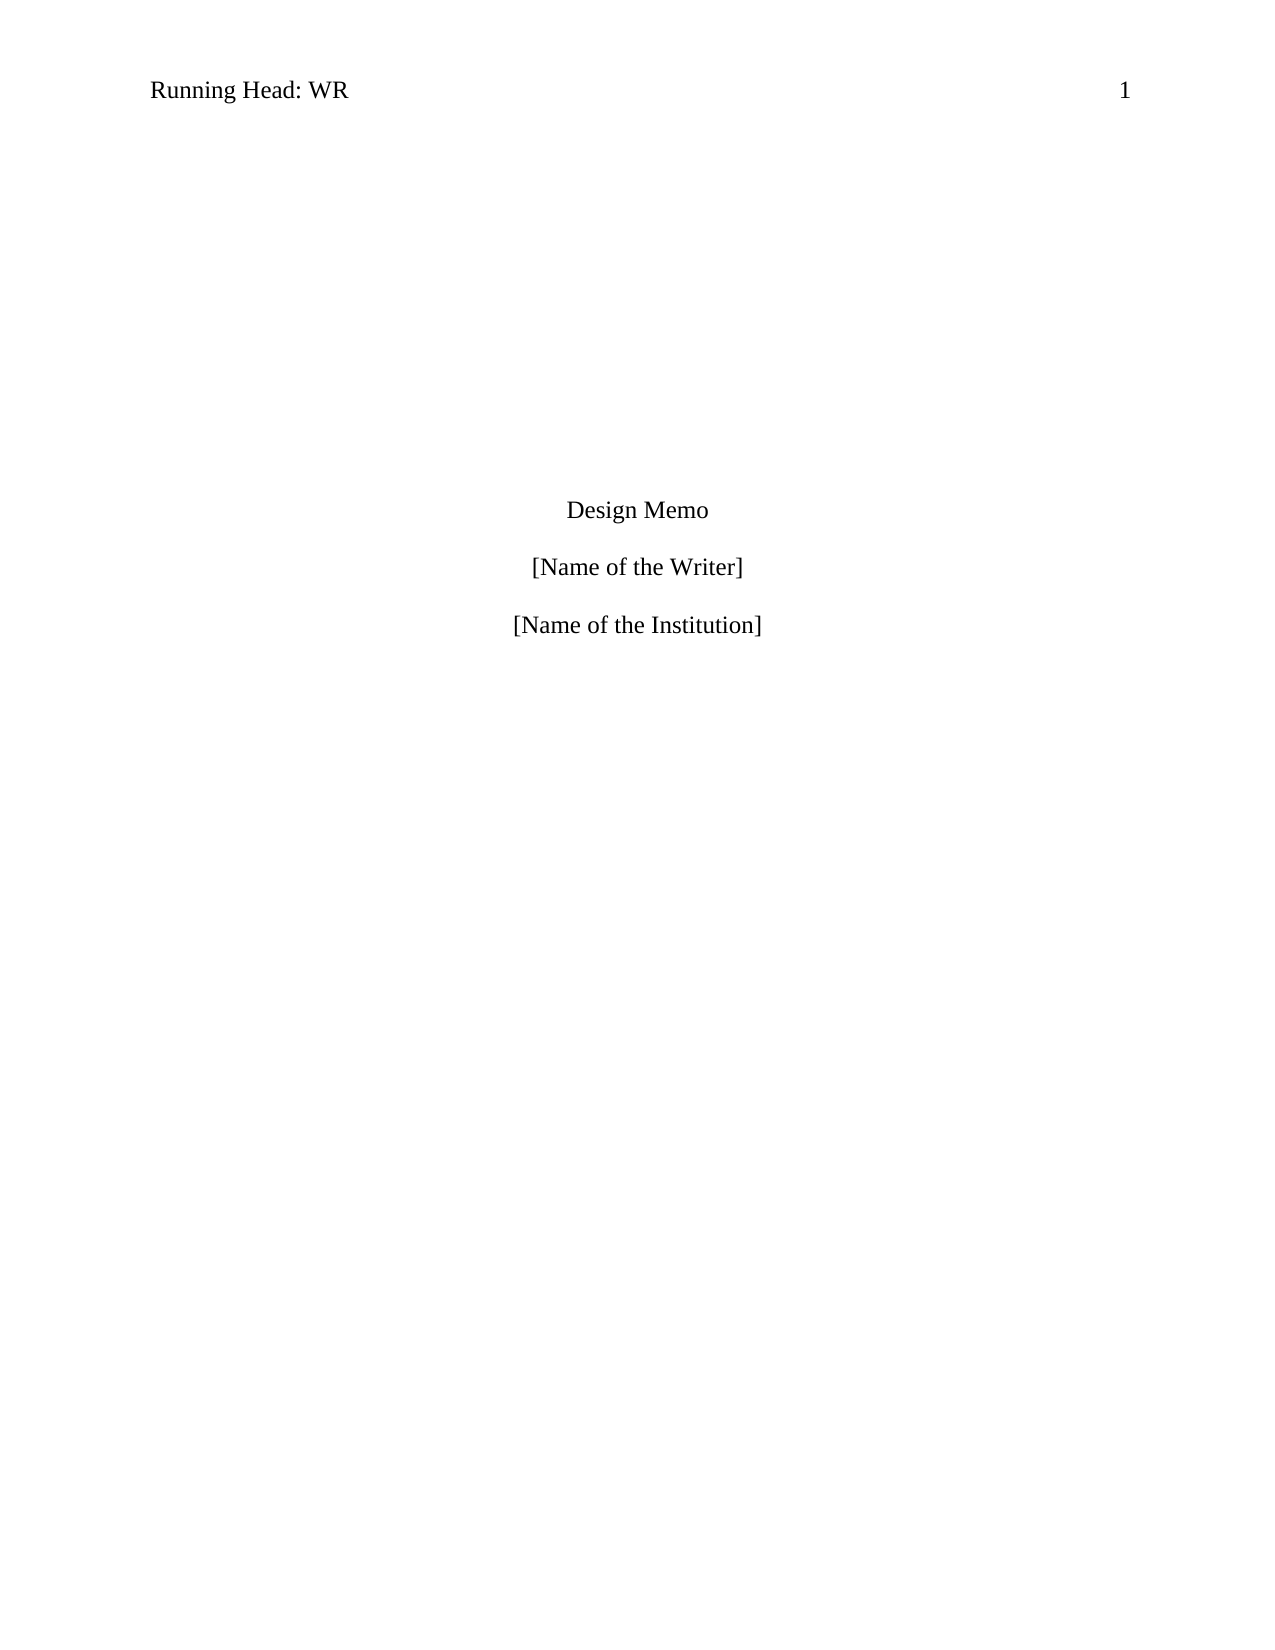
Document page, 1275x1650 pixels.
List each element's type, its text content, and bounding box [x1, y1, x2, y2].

text Design Memo [150, 495, 1125, 524]
text [Name of the Institution] [150, 610, 1125, 639]
text [Name of the Writer] [150, 552, 1125, 581]
